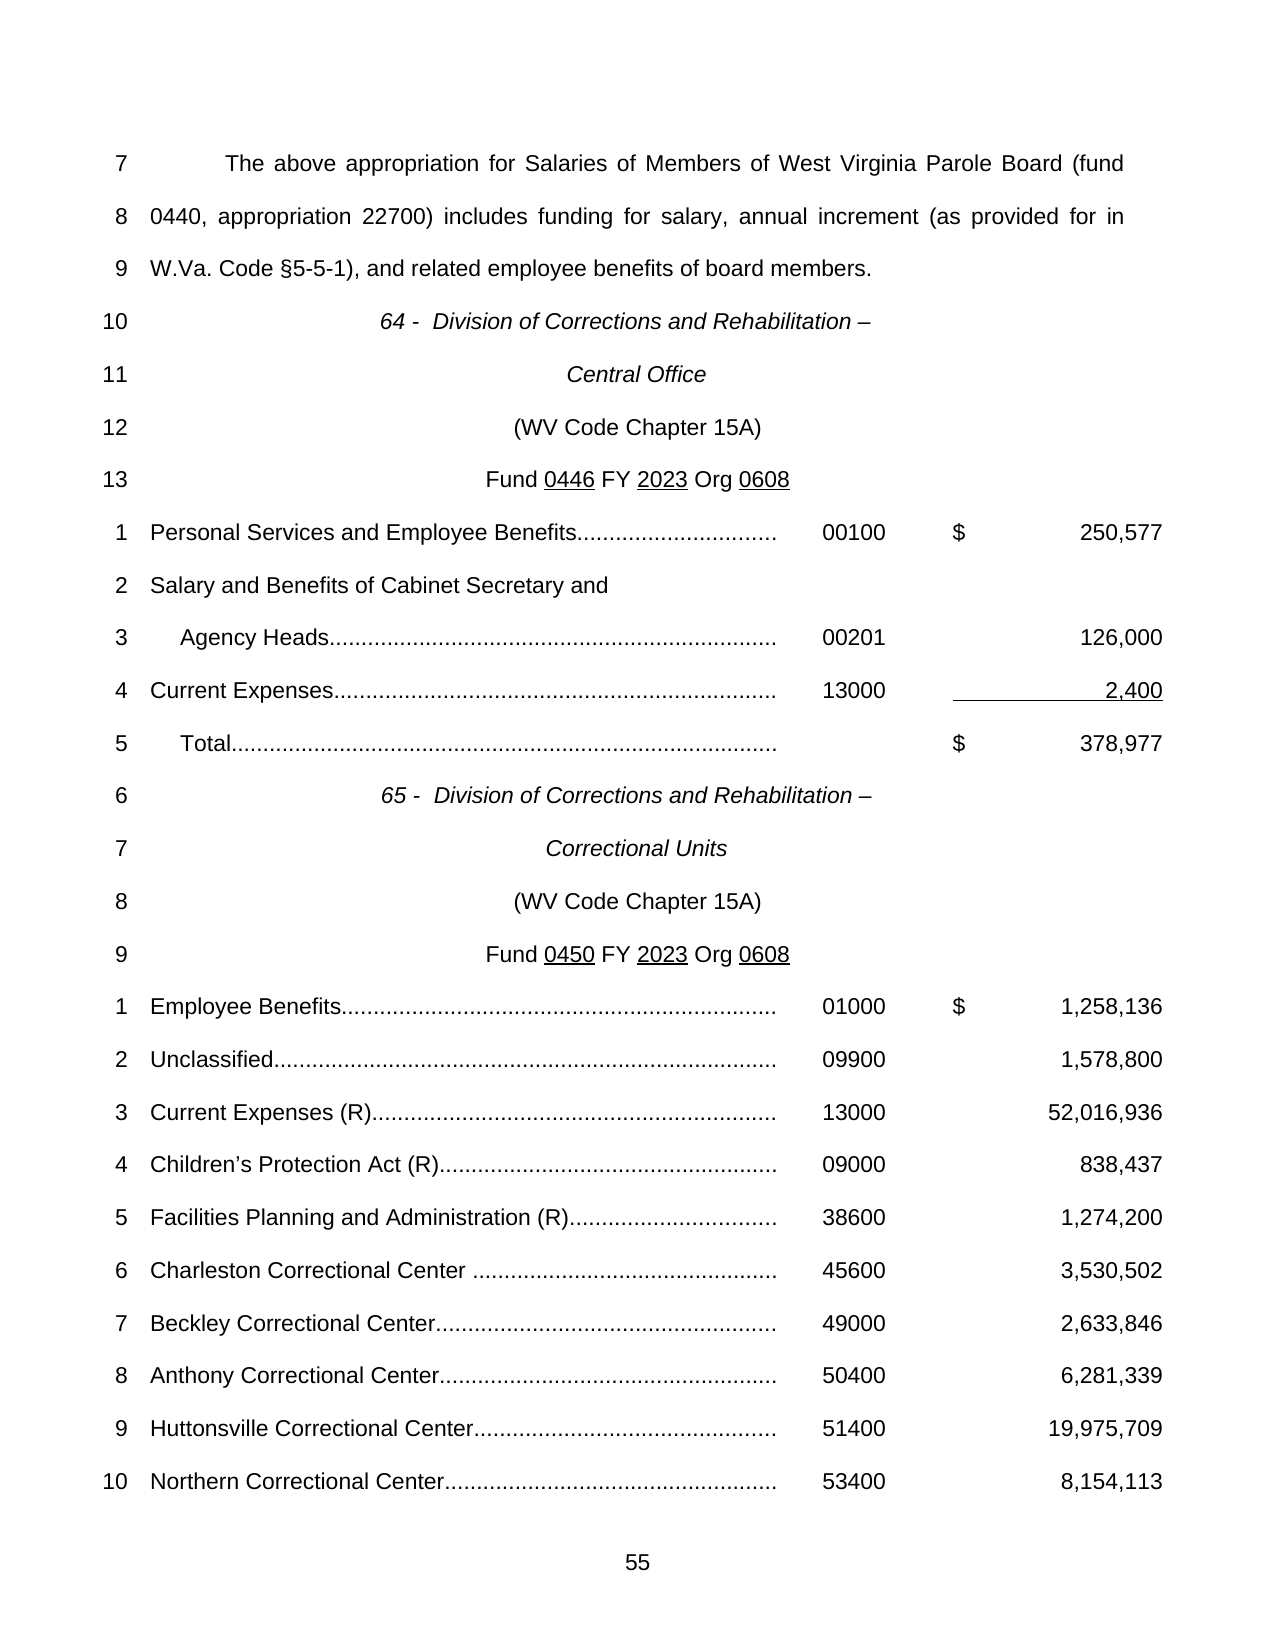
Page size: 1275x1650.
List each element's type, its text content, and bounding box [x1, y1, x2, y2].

text Huttonsville Correctional Center 51400 19,975,709 [150, 1415, 1125, 1441]
text Charleston Correctional Center 45600 3,530,502 [150, 1257, 1125, 1283]
text Fund 0450 FY 2023 Org 0608 [150, 941, 1125, 967]
text Fund 0446 FY 2023 Org 0608 [150, 466, 1125, 493]
text Current Expenses (R) 13000 52,016,936 [150, 1099, 1125, 1125]
list Division of Corrections and Rehabilitation – [150, 782, 1125, 809]
text Unclassified 09900 1,578,800 [150, 1046, 1125, 1072]
text The above appropriation for Salaries of Members of West Virginia Parole Board (fund 0440, appropriation 22700) includes funding for salary, annual increment (as provided for in W.Va. Code §5-5-1), and related employee benefits of board members. [150, 150, 1125, 282]
text Central Office [150, 361, 1125, 387]
text Correctional Units [150, 835, 1125, 862]
text Employee Benefits 01000 $ 1,258,136 [150, 993, 1125, 1020]
text Facilities Planning and Administration (R) 38600 1,274,200 [150, 1204, 1125, 1231]
text Beckley Correctional Center 49000 2,633,846 [150, 1309, 1125, 1336]
text (WV Code Chapter 15A) [150, 888, 1125, 914]
text (WV Code Chapter 15A) [150, 413, 1125, 440]
text Children’s Protection Act (R) 09000 838,437 [150, 1151, 1125, 1178]
list Division of Corrections and Rehabilitation – [150, 308, 1125, 334]
text Agency Heads 00201 126,000 [150, 624, 1125, 651]
text Current Expenses 13000 2,400 [150, 677, 1125, 703]
text Personal Services and Employee Benefits 00100 $ 250,577 [150, 519, 1125, 545]
text Total $ 378,977 [150, 730, 1125, 756]
text Northern Correctional Center 53400 8,154,113 [150, 1468, 1125, 1494]
text Anthony Correctional Center 50400 6,281,339 [150, 1362, 1125, 1389]
text Salary and Benefits of Cabinet Secretary and [150, 572, 1125, 598]
